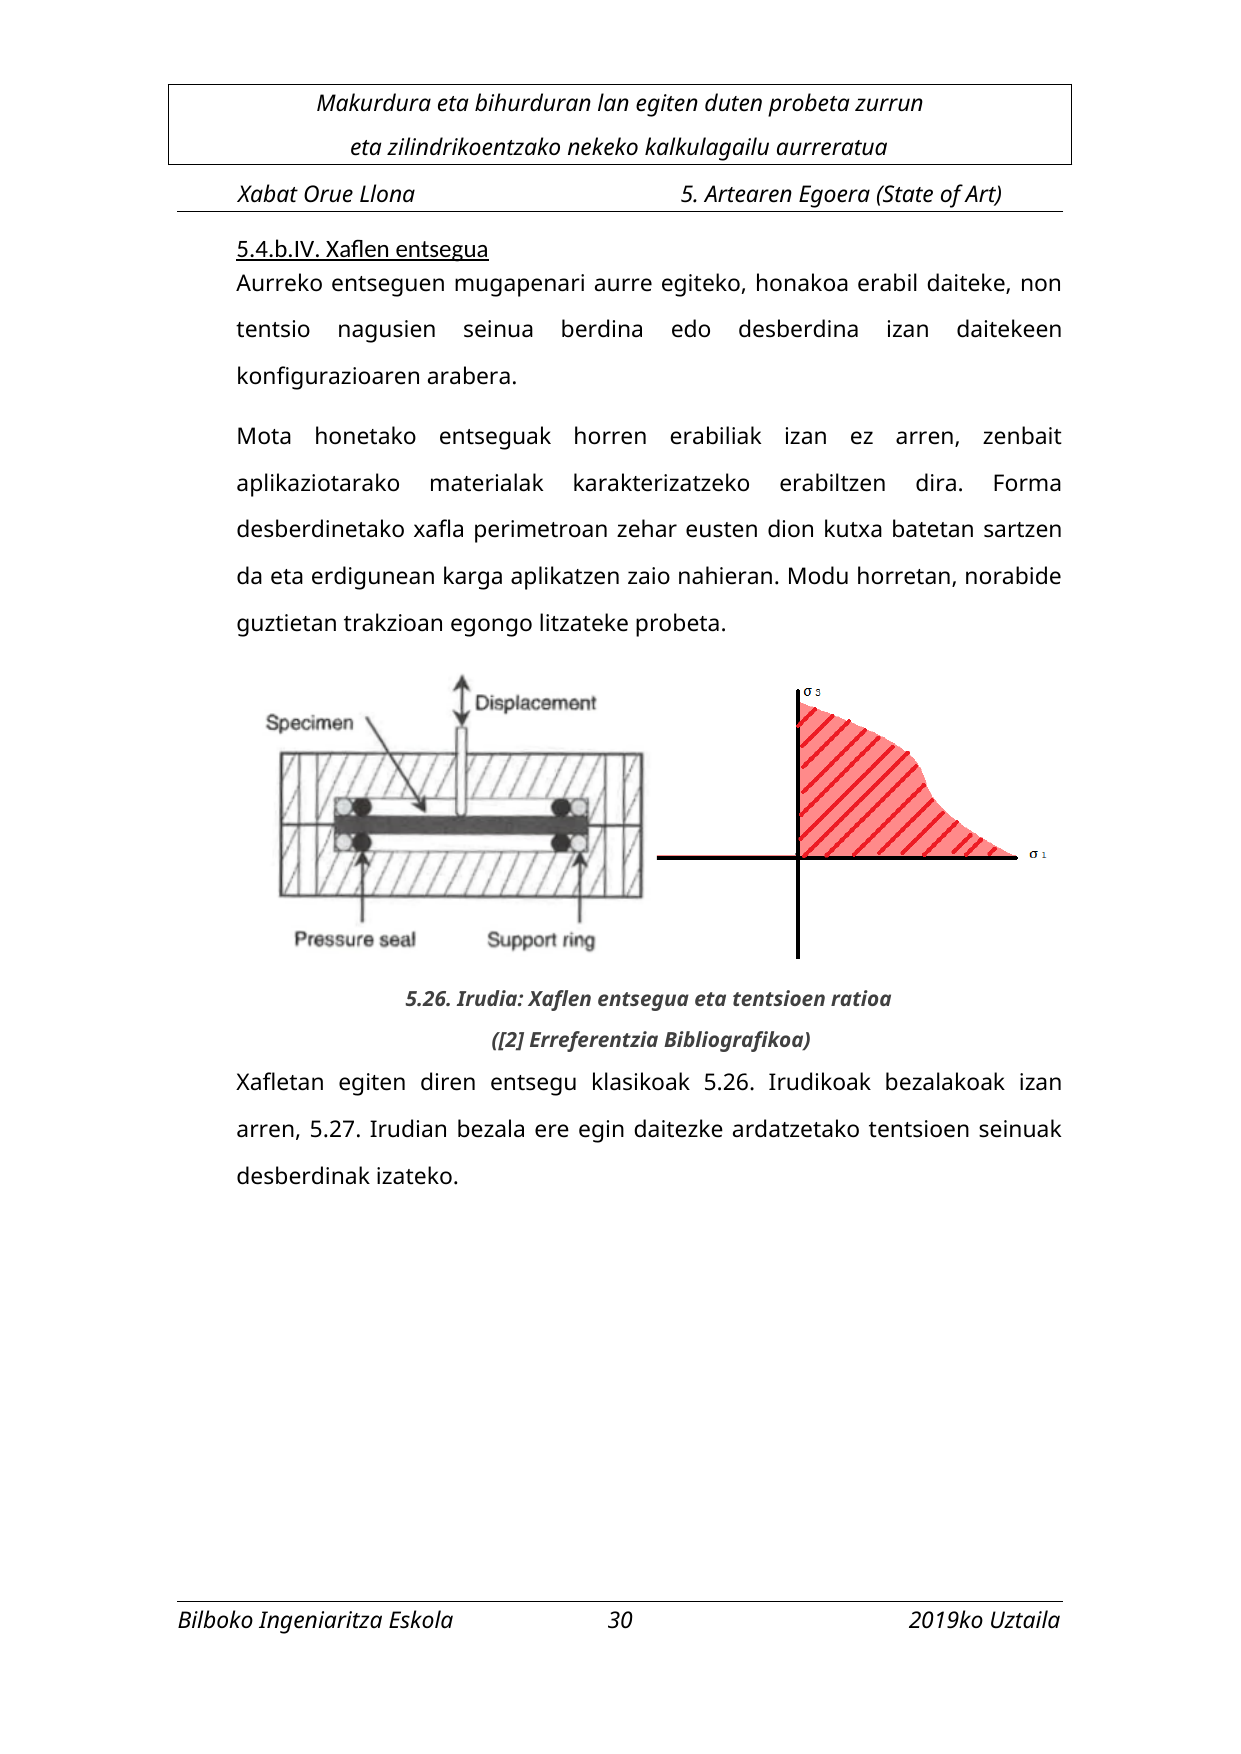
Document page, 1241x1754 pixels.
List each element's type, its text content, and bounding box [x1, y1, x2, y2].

picture [255, 666, 1064, 959]
text ([2] Erreferentzia Bibliografikoa) [236, 1025, 1063, 1053]
subtitle 5.4.b.IV. Xaflen entsegua [236, 233, 1063, 263]
text Mota honetako entseguak horren erabiliak izan ez arren, zenbait aplikaziotarako materialak karakterizatzeko erabiltzen dira. Forma desberdinetako xafla perimetroan zehar eusten dion kutxa batetan sartzen da eta erdigunean karga aplikatzen zaio nahieran. Modu horretan, norabide guztietan trakzioan egongo litzateke probeta. [236, 419, 1063, 638]
text Aurreko entseguen mugapenari aurre egiteko, honakoa erabil daiteke, non tentsio nagusien seinua berdina edo desberdina izan daitekeen konfigurazioaren arabera. [236, 266, 1063, 391]
text Xafletan egiten diren entsegu klasikoak 5.26. Irudikoak bezalakoak izan arren, 5.27. Irudian bezala ere egin daitezke ardatzetako tentsioen seinuak desberdinak izateko. [236, 1066, 1063, 1191]
text 5.26. Irudia: Xaflen entsegua eta tentsioen ratioa [236, 984, 1063, 1012]
